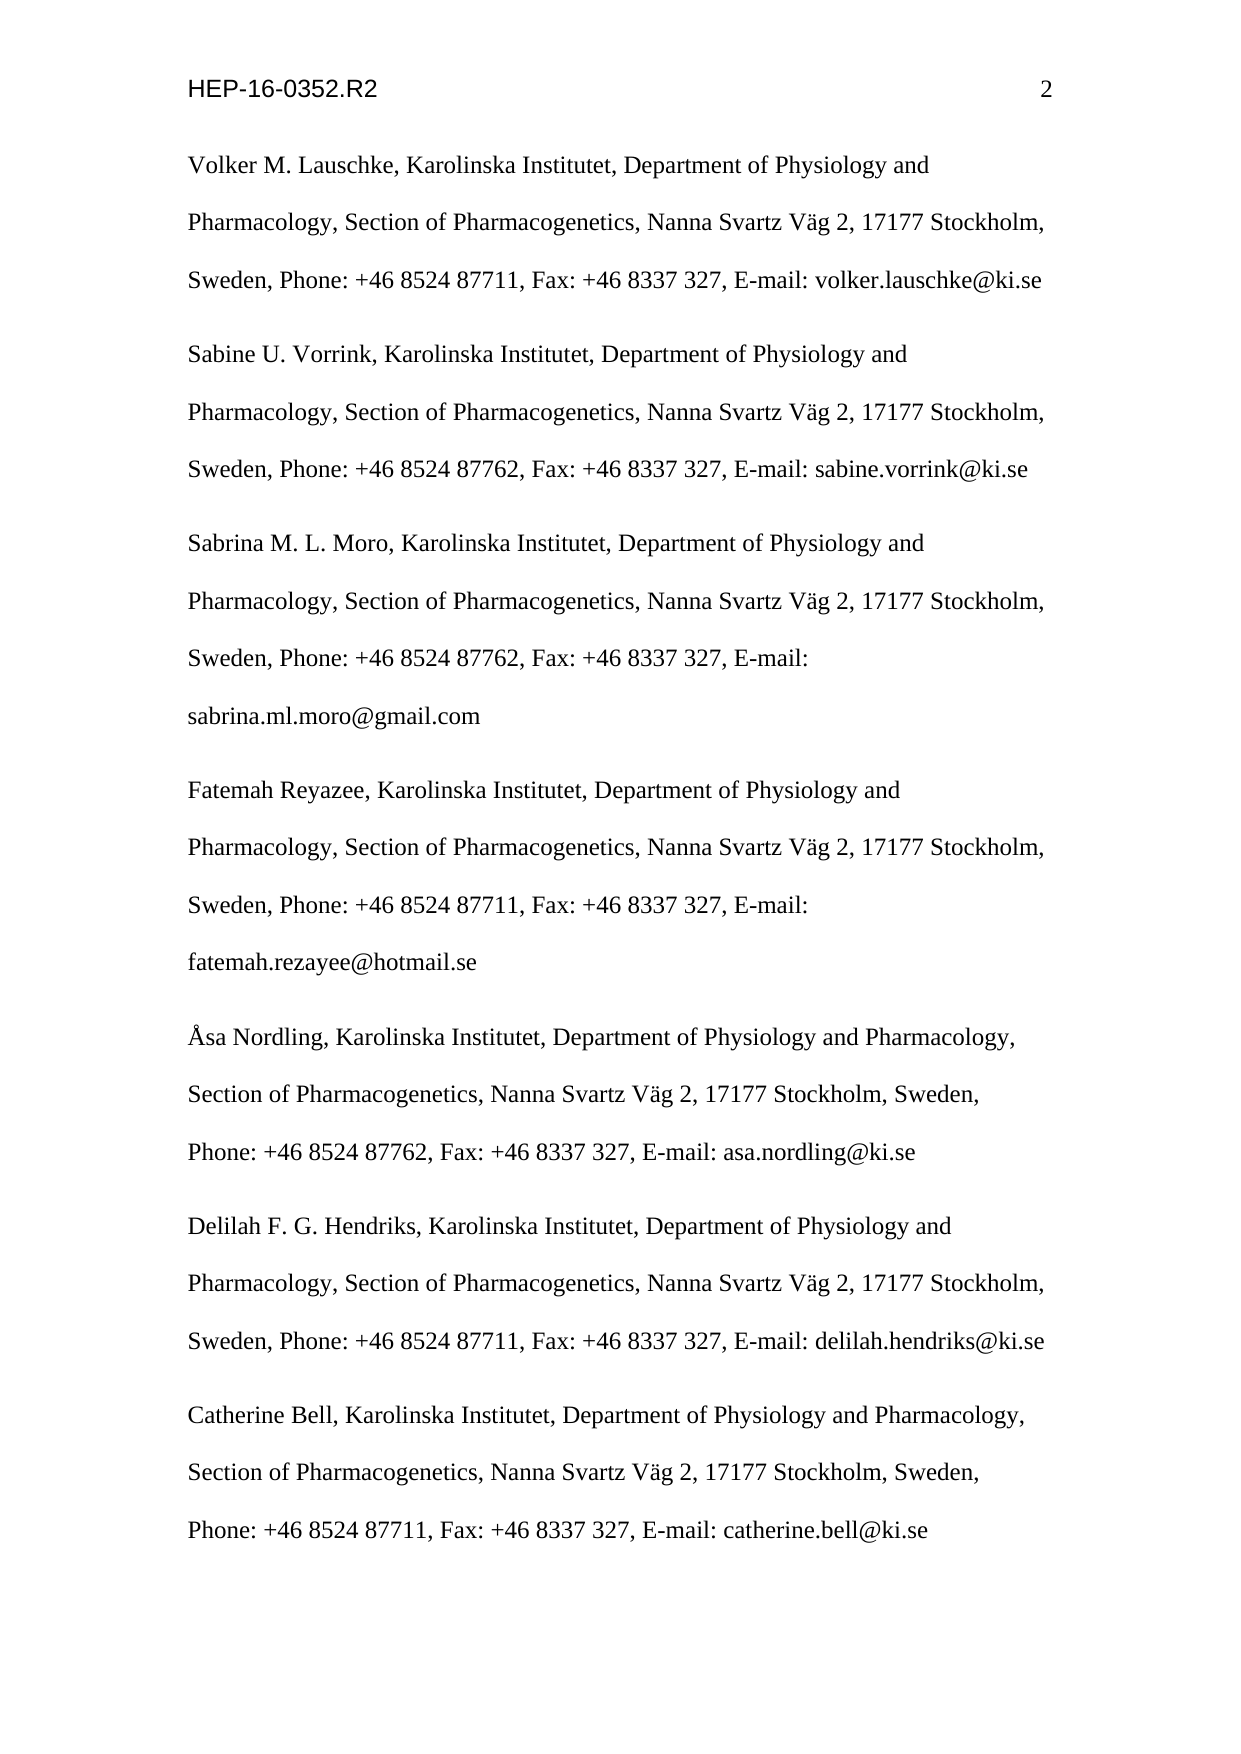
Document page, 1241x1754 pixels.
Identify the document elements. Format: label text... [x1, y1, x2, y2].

text Sabrina M. L. Moro, Karolinska Institutet, Department of Physiology and Pharmacology, Section of Pharmacogenetics, Nanna Svartz Väg 2, 17177 Stockholm, Sweden, Phone: +46 8524 87762, Fax: +46 8337 327, E-mail: sabrina.ml.moro@gmail.com [187, 528, 1053, 729]
text Catherine Bell, Karolinska Institutet, Department of Physiology and Pharmacology, Section of Pharmacogenetics, Nanna Svartz Väg 2, 17177 Stockholm, Sweden, Phone: +46 8524 87711, Fax: +46 8337 327, E-mail: catherine.bell@ki.se [187, 1400, 1053, 1544]
text Sabine U. Vorrink, Karolinska Institutet, Department of Physiology and Pharmacology, Section of Pharmacogenetics, Nanna Svartz Väg 2, 17177 Stockholm, Sweden, Phone: +46 8524 87762, Fax: +46 8337 327, E-mail: sabine.vorrink@ki.se [187, 339, 1053, 483]
text Fatemah Reyazee, Karolinska Institutet, Department of Physiology and Pharmacology, Section of Pharmacogenetics, Nanna Svartz Väg 2, 17177 Stockholm, Sweden, Phone: +46 8524 87711, Fax: +46 8337 327, E-mail: fatemah.rezayee@hotmail.se [187, 775, 1053, 976]
text Volker M. Lauschke, Karolinska Institutet, Department of Physiology and Pharmacology, Section of Pharmacogenetics, Nanna Svartz Väg 2, 17177 Stockholm, Sweden, Phone: +46 8524 87711, Fax: +46 8337 327, E-mail: volker.lauschke@ki.se [187, 150, 1053, 294]
text Delilah F. G. Hendriks, Karolinska Institutet, Department of Physiology and Pharmacology, Section of Pharmacogenetics, Nanna Svartz Väg 2, 17177 Stockholm, Sweden, Phone: +46 8524 87711, Fax: +46 8337 327, E-mail: delilah.hendriks@ki.se [187, 1211, 1053, 1354]
text Åsa Nordling, Karolinska Institutet, Department of Physiology and Pharmacology, Section of Pharmacogenetics, Nanna Svartz Väg 2, 17177 Stockholm, Sweden, Phone: +46 8524 87762, Fax: +46 8337 327, E-mail: asa.nordling@ki.se [187, 1022, 1053, 1165]
